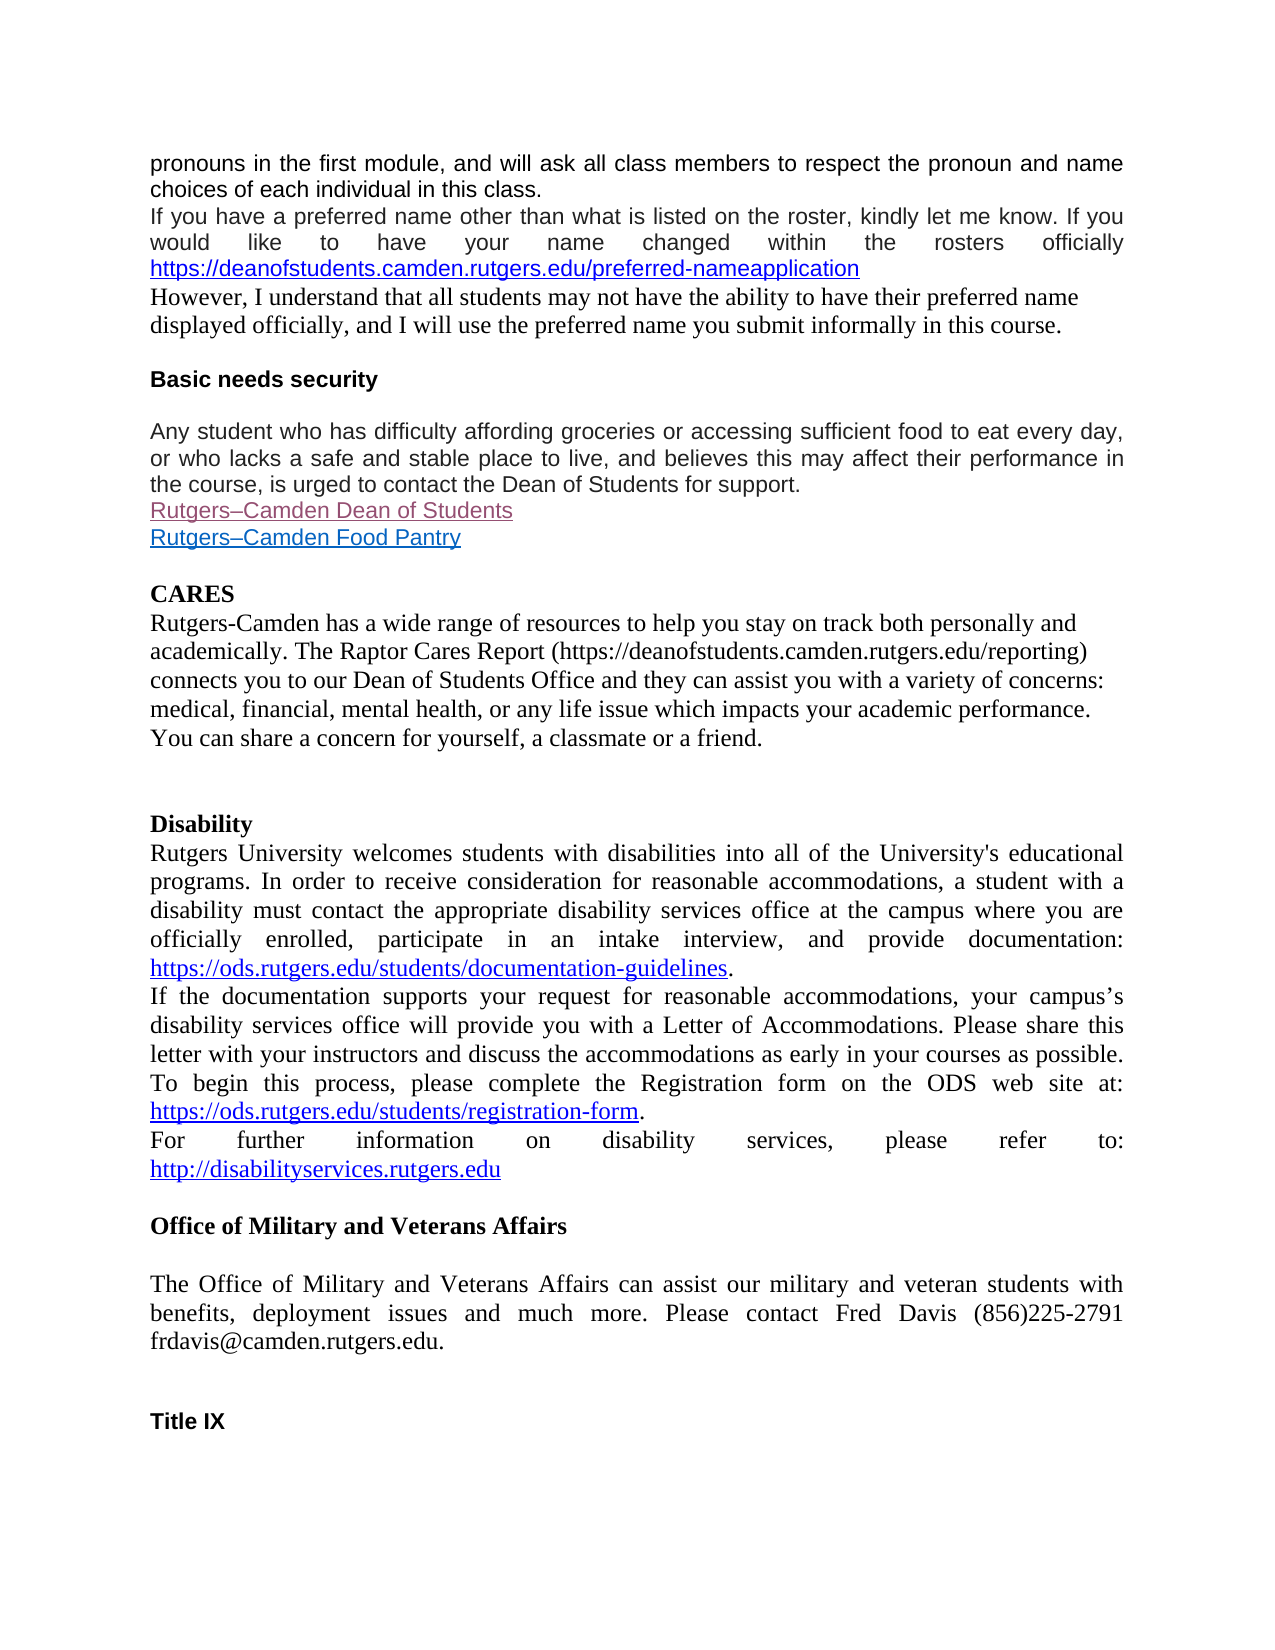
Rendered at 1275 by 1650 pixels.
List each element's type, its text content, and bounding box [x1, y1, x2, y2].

list Any student who has difficulty affording groceries or accessing sufficient food to eat every day, or who lacks a safe and stable place to live, and believes this may affect their performance in the course, is urged to contact the Dean of Students for support. [150, 418, 1125, 497]
text Rutgers-Camden has a wide range of resources to help you stay on track both personally and academically. The Raptor Cares Report (https://deanofstudents.camden.rutgers.edu/reporting) connects you to our Dean of Students Office and they can assist you with a variety of concerns: medical, financial, mental health, or any life issue which impacts your academic performance. You can share a concern for yourself, a classmate or a friend. [150, 608, 1125, 751]
list Basic needs security [150, 366, 1125, 392]
text If the documentation supports your request for reasonable accommodations, your campus’s disability services office will provide you with a Letter of Accommodations. Please share this letter with your instructors and discuss the accommodations as early in your courses as possible. To begin this process, please complete the Registration form on the ODS web site at: https://ods.rutgers.edu/students/registration-form. [150, 981, 1125, 1125]
text Rutgers University welcomes students with disabilities into all of the University's educational programs. In order to receive consideration for reasonable accommodations, a student with a disability must contact the appropriate disability services office at the campus where you are officially enrolled, participate in an intake interview, and provide documentation: https://ods.rutgers.edu/students/documentation-guidelines. [150, 838, 1125, 981]
text The Office of Military and Veterans Affairs can assist our military and veteran students with benefits, deployment issues and much more. Please contact Fred Davis (856)225-2791 frdavis@camden.rutgers.edu. [150, 1269, 1125, 1355]
list Rutgers–Camden Food Pantry [150, 524, 1125, 550]
text However, I understand that all students may not have the ability to have their preferred name displayed officially, and I will use the preferred name you submit informally in this course. [150, 282, 1125, 339]
text CARES [150, 579, 1125, 608]
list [150, 150, 1125, 203]
list Rutgers–Camden Dean of Students [150, 497, 1125, 524]
list Title IX [150, 1408, 1125, 1434]
text For further information on disability services, please refer to: http://disabilityservices.rutgers.edu [150, 1125, 1125, 1183]
list If you have a preferred name other than what is listed on the roster, kindly let me know. If you would like to have your name changed within the rosters officially https://deanofstudents.camden.rutgers.edu/preferred-nameapplication [150, 203, 1125, 282]
text Disability [150, 809, 1125, 838]
text Office of Military and Veterans Affairs [150, 1211, 1125, 1240]
